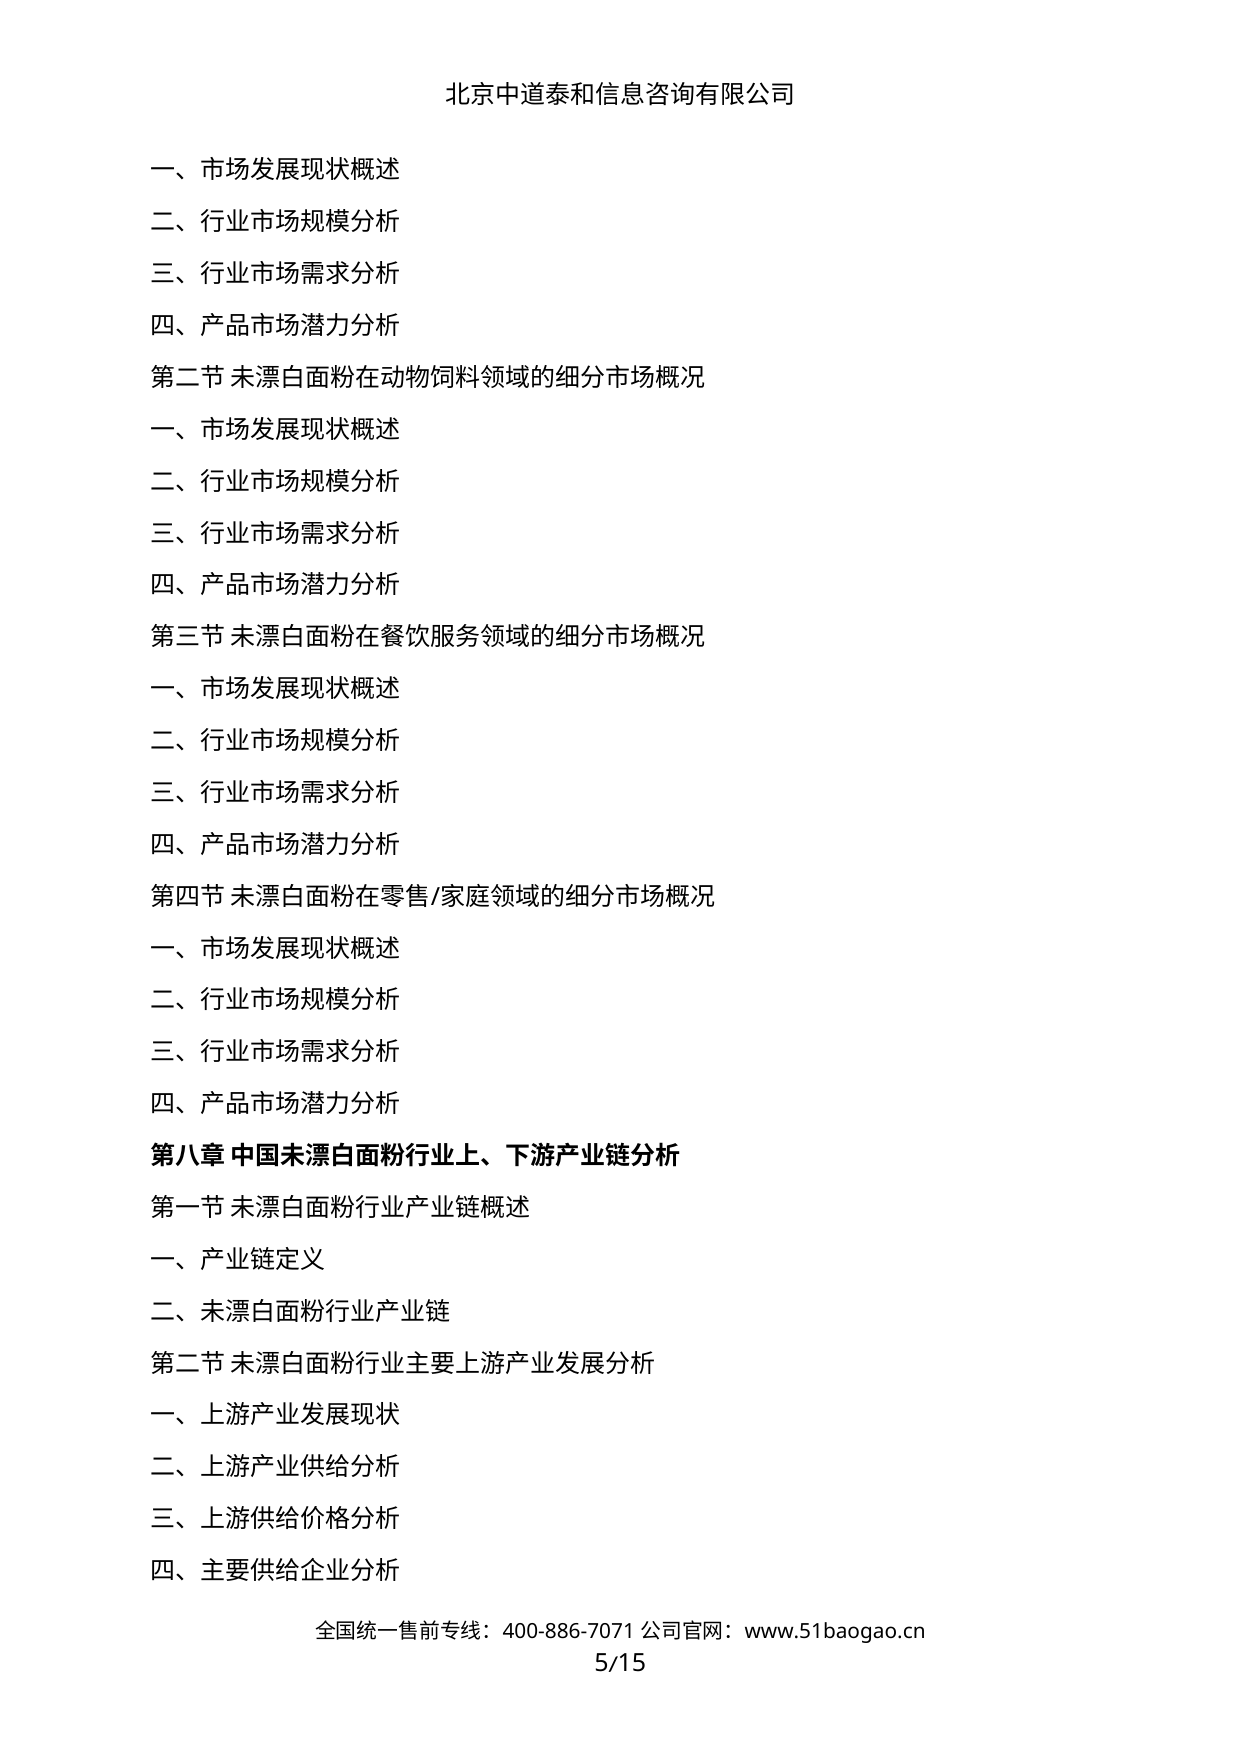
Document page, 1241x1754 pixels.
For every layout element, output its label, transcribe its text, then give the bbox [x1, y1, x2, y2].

text 第四节 未漂白面粉在零售/家庭领域的细分市场概况 [150, 876, 1090, 912]
text 二、上游产业供给分析 [150, 1447, 1090, 1483]
text 二、行业市场规模分析 [150, 721, 1090, 757]
text 一、市场发展现状概述 [150, 669, 1090, 705]
text 第八章 中国未漂白面粉行业上、下游产业链分析 [150, 1136, 1090, 1172]
text 四、产品市场潜力分析 [150, 306, 1090, 342]
text 三、上游供给价格分析 [150, 1499, 1090, 1535]
text 二、行业市场规模分析 [150, 202, 1090, 238]
text 二、未漂白面粉行业产业链 [150, 1291, 1090, 1327]
text 第二节 未漂白面粉行业主要上游产业发展分析 [150, 1343, 1090, 1379]
text 二、行业市场规模分析 [150, 461, 1090, 497]
text 二、行业市场规模分析 [150, 980, 1090, 1016]
text 三、行业市场需求分析 [150, 513, 1090, 549]
text 一、上游产业发展现状 [150, 1395, 1090, 1431]
text 一、市场发展现状概述 [150, 928, 1090, 964]
text 四、产品市场潜力分析 [150, 1084, 1090, 1120]
text 一、市场发展现状概述 [150, 150, 1090, 186]
text 第二节 未漂白面粉在动物饲料领域的细分市场概况 [150, 357, 1090, 394]
text 第一节 未漂白面粉行业产业链概述 [150, 1187, 1090, 1224]
text 四、产品市场潜力分析 [150, 565, 1090, 601]
text 四、主要供给企业分析 [150, 1551, 1090, 1587]
text 一、市场发展现状概述 [150, 409, 1090, 446]
text 第三节 未漂白面粉在餐饮服务领域的细分市场概况 [150, 617, 1090, 653]
text 四、产品市场潜力分析 [150, 824, 1090, 861]
text 一、产业链定义 [150, 1239, 1090, 1276]
text 三、行业市场需求分析 [150, 254, 1090, 290]
text 三、行业市场需求分析 [150, 1032, 1090, 1068]
text 三、行业市场需求分析 [150, 772, 1090, 809]
